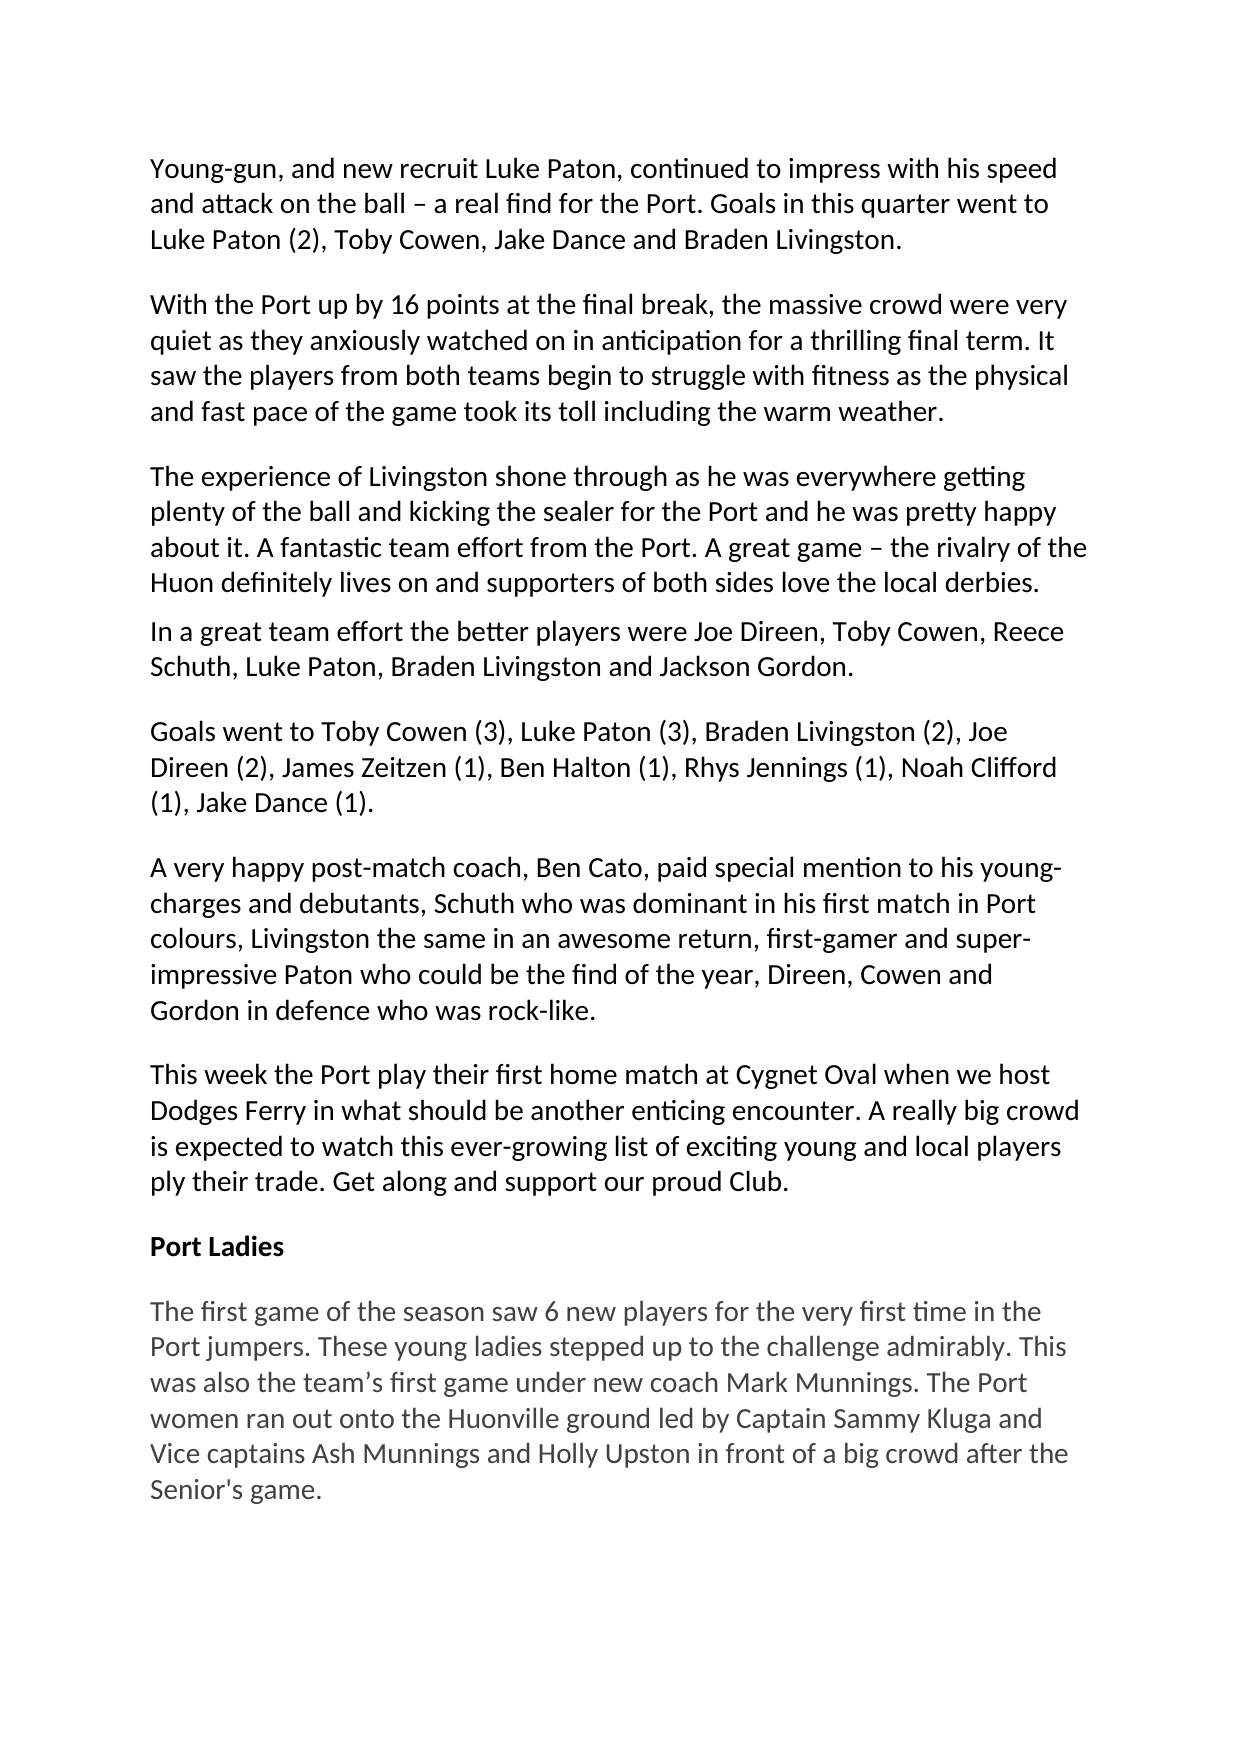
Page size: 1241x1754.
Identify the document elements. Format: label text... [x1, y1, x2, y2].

text In a great team effort the better players were Joe Direen, Toby Cowen, Reece [150, 613, 1090, 648]
text A very happy post-match coach, Ben Cato, paid special mention to his young-charges and debutants, Schuth who was dominant in his first match in Port colours, Livingston the same in an awesome return, first-gamer and super-impressive Paton who could be the find of the year, Direen, Cowen and Gordon in defence who was rock-like. [150, 849, 1090, 1027]
text Young-gun, and new recruit Luke Paton, continued to impress with his speed and attack on the ball – a real find for the Port. Goals in this quarter went to Luke Paton (2), Toby Cowen, Jake Dance and Braden Livingston. [150, 150, 1090, 257]
text Goals went to Toby Cowen (3), Luke Paton (3), Braden Livingston (2), Joe Direen (2), James Zeitzen (1), Ben Halton (1), Rhys Jennings (1), Noah Clifford (1), Jake Dance (1). [150, 713, 1090, 820]
text The experience of Livingston shone through as he was everywhere getting plenty of the ball and kicking the sealer for the Port and he was pretty happy about it. A fantastic team effort from the Port. A great game – the rivalry of the Huon definitely lives on and supporters of both sides love the local derbies. [150, 458, 1090, 600]
text The first game of the season saw 6 new players for the very first time in the Port jumpers. These young ladies stepped up to the challenge admirably. This was also the team’s first game under new coach Mark Munnings. The Port women ran out onto the Huonville ground led by Captain Sammy Kluga and Vice captains Ash Munnings and Holly Upston in front of a big crowd after the Senior's game. [150, 1293, 1090, 1507]
text Schuth, Luke Paton, Braden Livingston and Jackson Gordon. [150, 648, 1090, 684]
text This week the Port play their first home match at Cygnet Oval when we host Dodges Ferry in what should be another enticing encounter. A really big crowd is expected to watch this ever-growing list of exciting young and local players ply their trade. Get along and support our proud Club. [150, 1056, 1090, 1199]
text Port Ladies [150, 1228, 1090, 1264]
text With the Port up by 16 points at the final break, the massive crowd were very quiet as they anxiously watched on in anticipation for a thrilling final term. It saw the players from both teams begin to struggle with fitness as the physical and fast pace of the game took its toll including the warm weather. [150, 286, 1090, 428]
